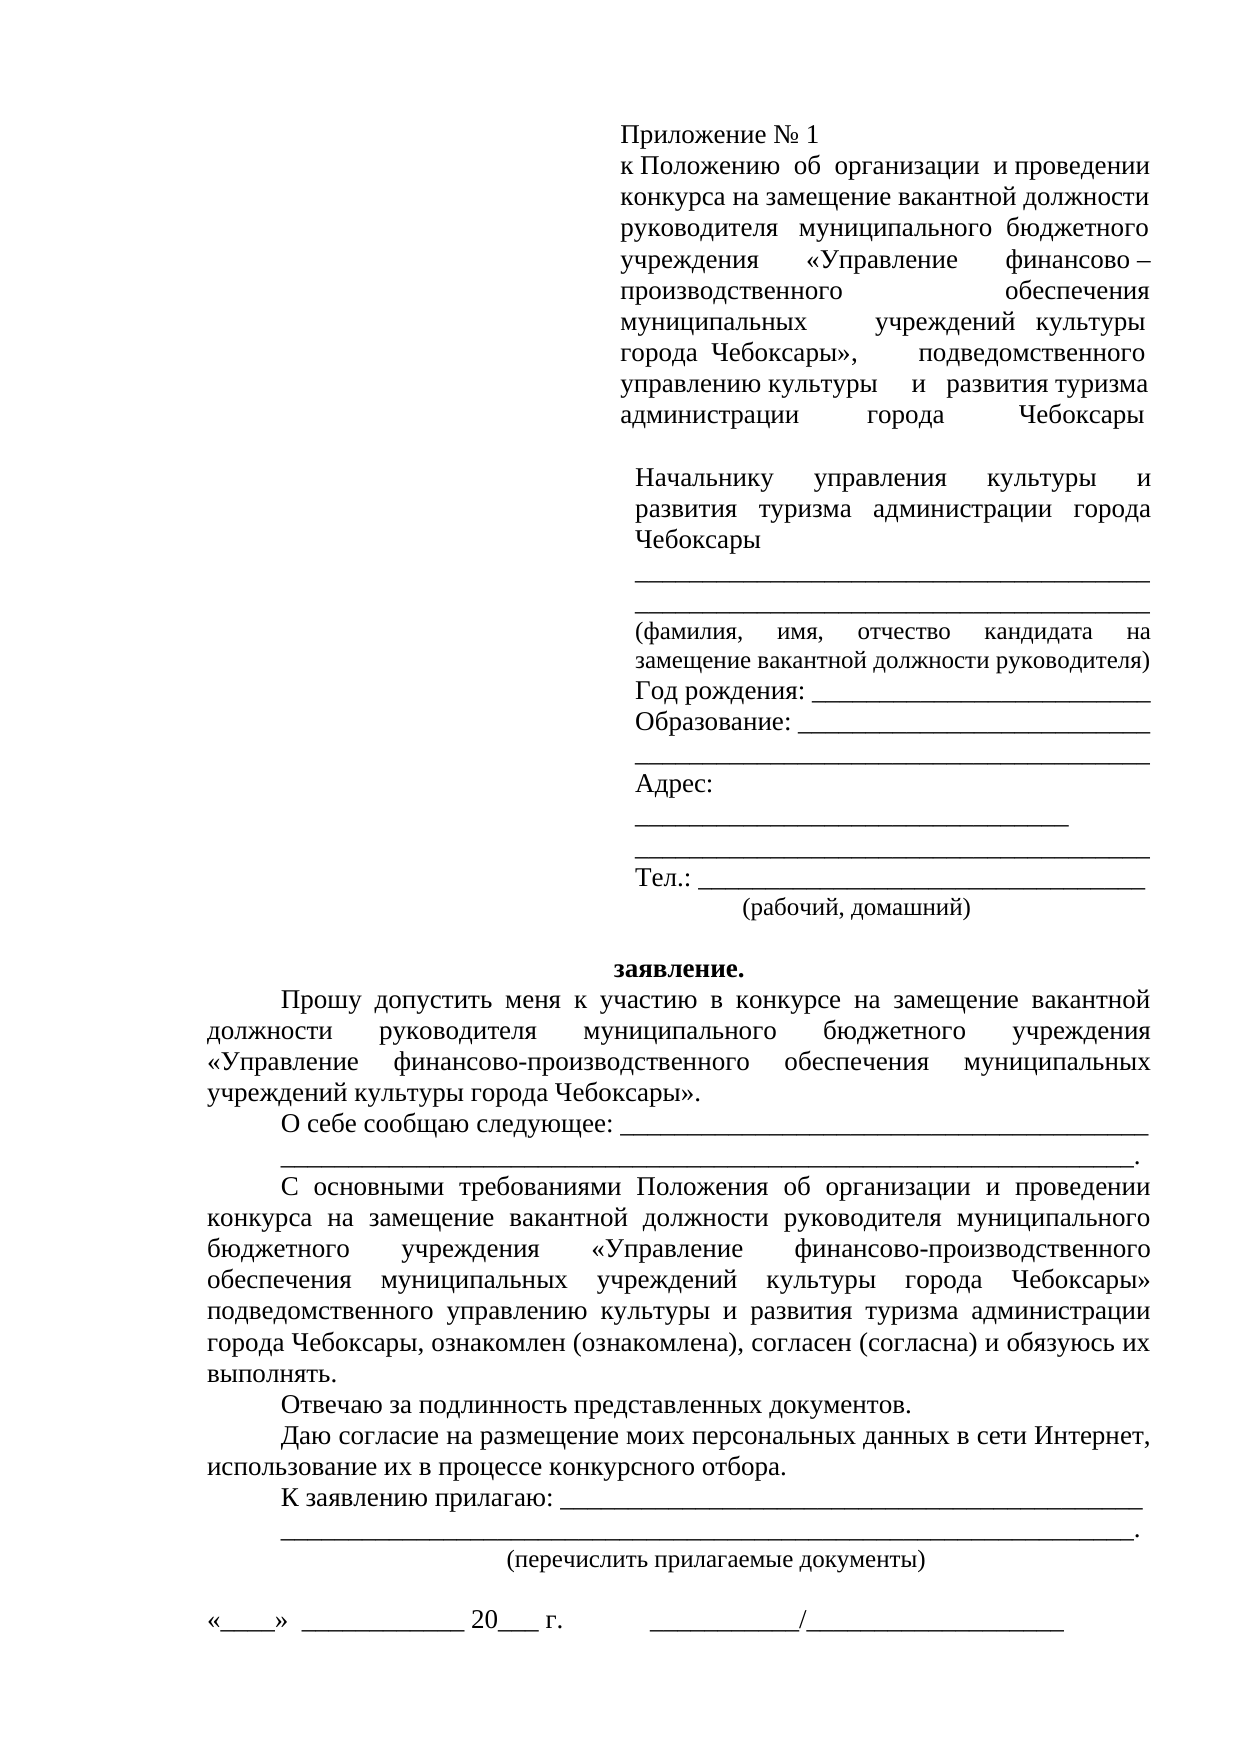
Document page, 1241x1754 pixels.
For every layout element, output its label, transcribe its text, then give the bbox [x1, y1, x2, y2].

text К заявлению прилагаю: ___________________________________________ [207, 1481, 1152, 1512]
text Образование: __________________________ [635, 705, 1152, 736]
text Даю согласие на размещение моих персональных данных в сети Интернет, использование их в процессе конкурсного отбора. [207, 1419, 1152, 1481]
text (рабочий, домашний) [561, 892, 1152, 921]
text О себе сообщаю следующее: _______________________________________ [207, 1108, 1152, 1139]
text _______________________________________________________________. [207, 1139, 1152, 1170]
text ______________________________________ [635, 585, 1152, 616]
text С основными требованиями Положения об организации и проведении конкурса на замещение вакантной должности руководителя муниципального бюджетного учреждения «Управление финансово-производственного обеспечения муниципальных учреждений культуры города Чебоксары» подведомственного управлению культуры и развития туризма администрации города Чебоксары, ознакомлен (ознакомлена), согласен (согласна) и обязуюсь их выполнять. [207, 1170, 1152, 1388]
text Начальнику управления культуры и развития туризма администрации города Чебоксары [635, 461, 1152, 554]
text ______________________________________ [635, 554, 1152, 585]
text заявление. [207, 952, 1152, 983]
text (перечислить прилагаемые документы) [207, 1544, 1152, 1572]
text Год рождения: _________________________ [635, 674, 1152, 705]
text Тел.: _________________________________ [635, 861, 1152, 892]
text ______________________________________ [635, 830, 1152, 861]
text к Положению об организации и проведении конкурса на замещение вакантной должности руководителя муниципального бюджетного учреждения «Управление финансово –производственного обеспечения муниципальных учреждений культуры города Чебоксары», подведомственного управлению культуры и развития туризма администрации города Чебоксары [620, 149, 1152, 429]
text _______________________________________________________________. [207, 1512, 1152, 1544]
text Адрес: ________________________________ [635, 767, 1152, 830]
text (фамилия, имя, отчество кандидата на замещение вакантной должности руководителя) [635, 616, 1152, 674]
text ______________________________________ [635, 736, 1152, 767]
text Прошу допустить меня к участию в конкурсе на замещение вакантной должности руководителя муниципального бюджетного учреждения «Управление финансово-производственного обеспечения муниципальных учреждений культуры города Чебоксары». [207, 983, 1152, 1108]
text «____» ____________ 20___ г. ___________/___________________ [207, 1603, 1152, 1635]
text Отвечаю за подлинность представленных документов. [207, 1388, 1152, 1419]
text Приложение № 1 [620, 118, 1152, 149]
